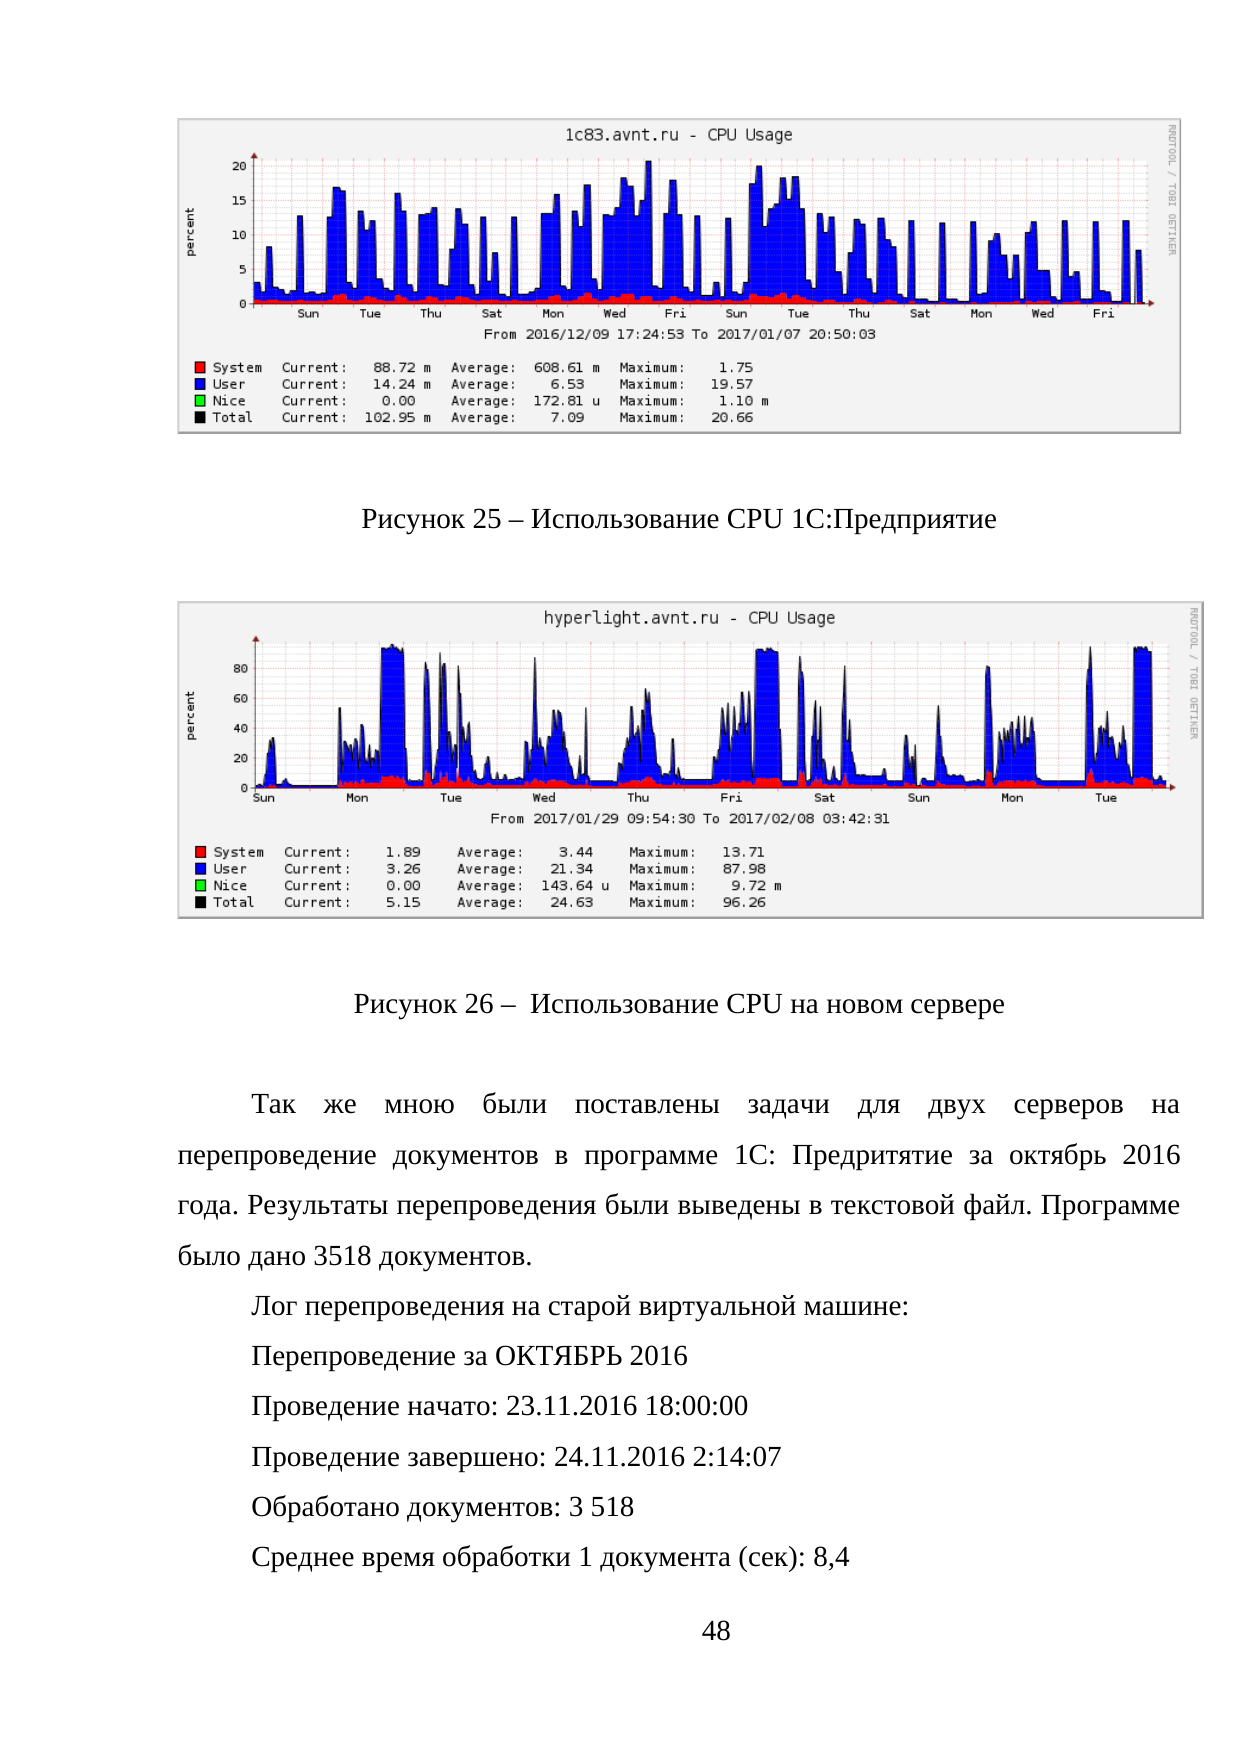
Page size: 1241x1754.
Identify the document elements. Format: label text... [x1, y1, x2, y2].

text Рисунок 25 – Использование CPU 1С:Предприятие [177, 501, 1181, 534]
text Рисунок 26 – Использование CPU на новом сервере [177, 986, 1181, 1019]
text Обработано документов: 3 518 [177, 1489, 1181, 1523]
text Проведение начато: 23.11.2016 18:00:00 [177, 1388, 1181, 1422]
text Лог перепроведения на старой виртуальной машине: [177, 1288, 1181, 1321]
text Среднее время обработки 1 документа (сек): 8,4 [177, 1539, 1181, 1573]
picture [177, 118, 1182, 434]
picture [177, 601, 1204, 919]
text Перепроведение за ОКТЯБРЬ 2016 [177, 1338, 1181, 1372]
text Так же мною были поставлены задачи для двух серверов на перепроведение документов в программе 1С: Предритятие за октябрь 2016 года. Результаты перепроведения были выведены в текстовой файл. Программе было дано 3518 документов. [177, 1087, 1181, 1271]
text Проведение завершено: 24.11.2016 2:14:07 [177, 1439, 1181, 1472]
